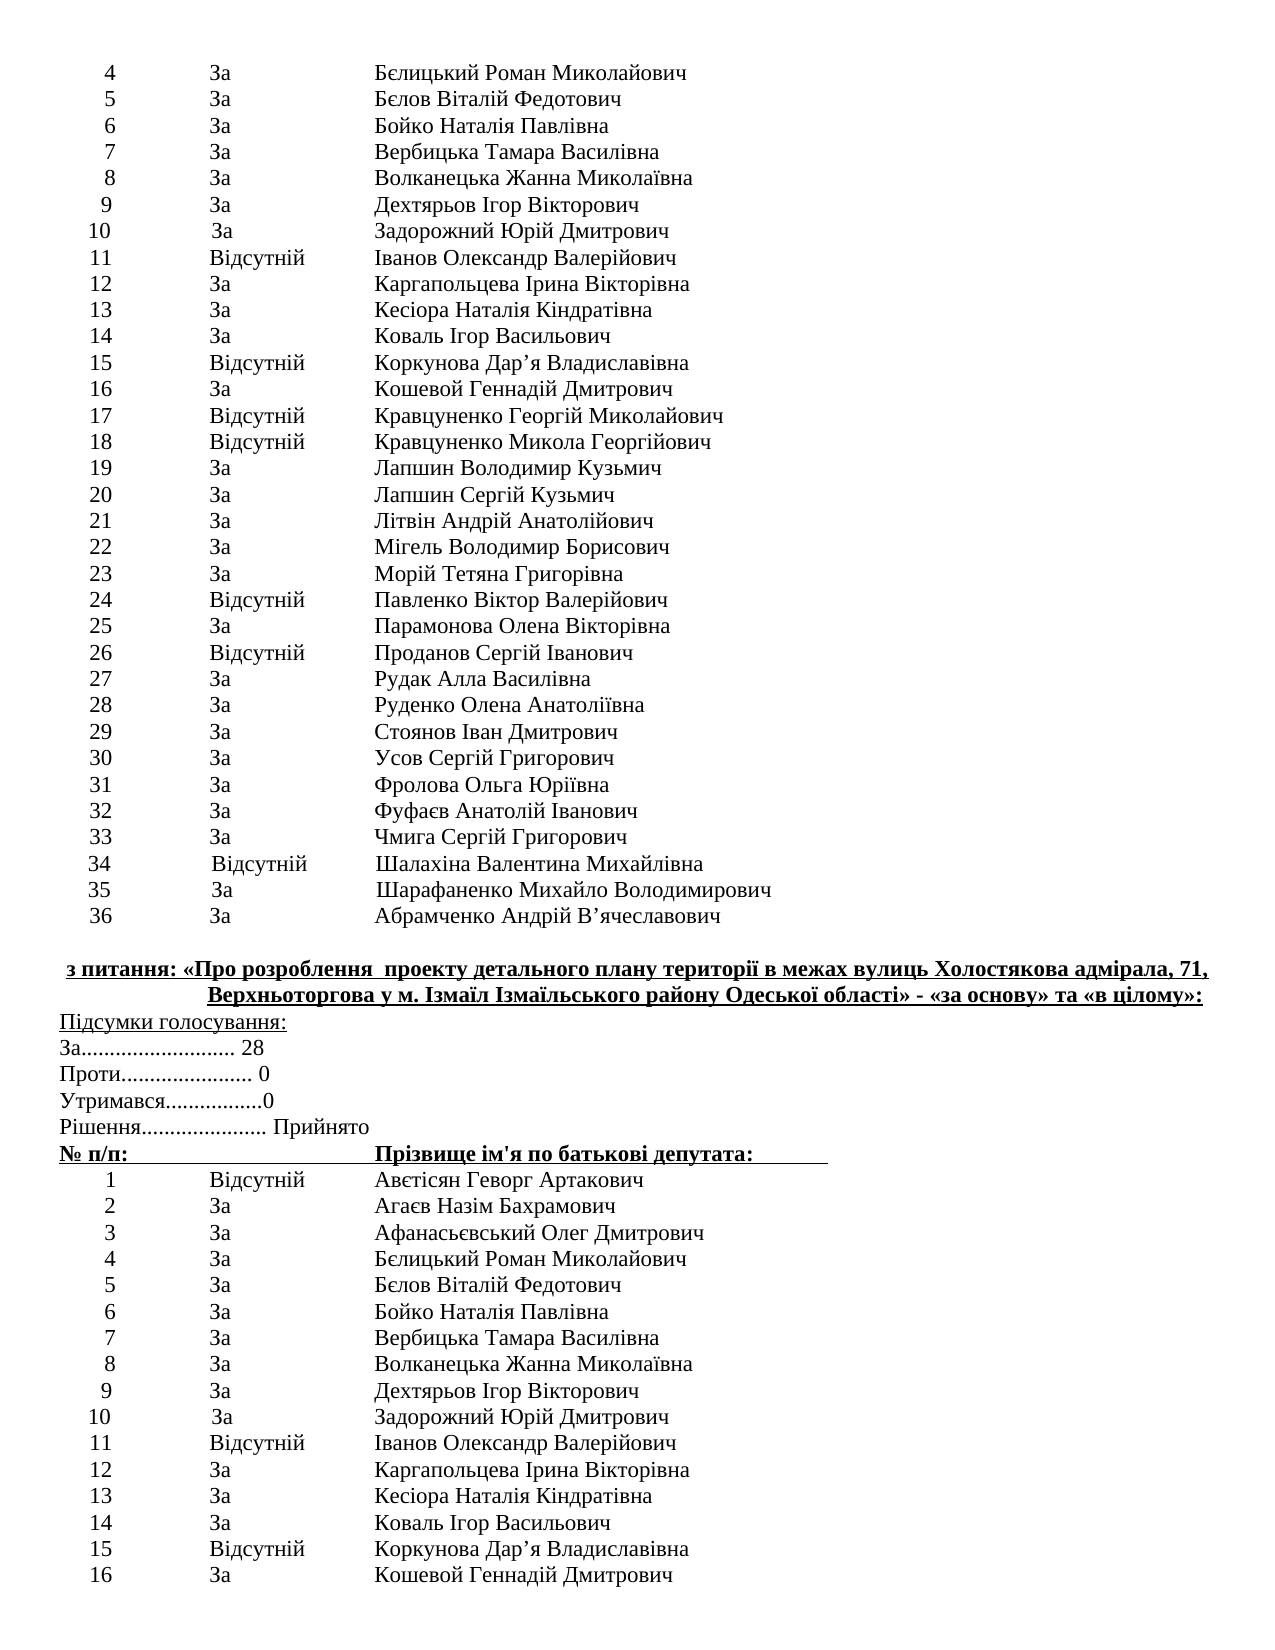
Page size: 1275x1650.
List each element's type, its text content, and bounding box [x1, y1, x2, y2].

text 16 За Кошевой Геннадій Дмитрович [59, 375, 1216, 402]
text 13 За Кесіора Наталія Кіндратівна [59, 296, 1216, 323]
text 24 Відсутній Павленко Віктор Валерійович [59, 586, 1216, 612]
text 30 За Усов Сергій Григорович [59, 744, 1216, 771]
text 9 За Дехтярьов Ігор Вікторович [59, 191, 1216, 217]
text 15 Відсутній Коркунова Дар’я Владиславівна [59, 349, 1216, 375]
text 20 За Лапшин Сергій Кузьмич [59, 481, 1216, 507]
text 23 За Морій Тетяна Григорівна [59, 560, 1216, 586]
text 14 За Коваль Ігор Васильович [59, 1508, 1216, 1535]
text 5 За Бєлов Віталій Федотович [59, 85, 1216, 112]
text 2 За Агаєв Назім Бахрамович [59, 1192, 1216, 1219]
text 25 За Парамонова Олена Вікторівна [59, 612, 1216, 639]
text 31 За Фролова Ольга Юріївна [59, 771, 1216, 797]
text 5 За Бєлов Віталій Федотович [59, 1271, 1216, 1298]
text 6 За Бойко Наталія Павлівна [59, 112, 1216, 138]
text 36 За Абрамченко Андрій В’ячеславович [59, 902, 1216, 929]
text 33 За Чмига Сергій Григорович [59, 823, 1216, 850]
text 16 За Кошевой Геннадій Дмитрович [59, 1561, 1216, 1588]
text 1 Відсутній Авєтісян Геворг Артакович [59, 1166, 1216, 1192]
text 22 За Мігель Володимир Борисович [59, 533, 1216, 560]
text 7 За Вербицька Тамара Василівна [59, 1324, 1216, 1350]
text 35 За Шарафаненко Михайло Володимирович [59, 876, 1216, 902]
text 29 За Стоянов Іван Дмитрович [59, 718, 1216, 744]
text 8 За Волканецька Жанна Миколаївна [59, 1350, 1216, 1377]
text Проти....................... 0 [59, 1061, 1216, 1087]
text За........................... 28 [59, 1034, 1216, 1061]
text 13 За Кесіора Наталія Кіндратівна [59, 1482, 1216, 1508]
text 32 За Фуфаєв Анатолій Іванович [59, 797, 1216, 823]
text Утримався.................0 [59, 1087, 1216, 1113]
text 6 За Бойко Наталія Павлівна [59, 1298, 1216, 1324]
text 9 За Дехтярьов Ігор Вікторович [59, 1377, 1216, 1403]
text 18 Відсутній Кравцуненко Микола Георгійович [59, 428, 1216, 454]
text 10 За Задорожний Юрій Дмитрович [59, 1403, 1216, 1429]
text 11 Відсутній Іванов Олександр Валерійович [59, 243, 1216, 270]
text № п/п: Прізвище ім'я по батькові депутата: [59, 1139, 1216, 1166]
text 12 За Каргапольцева Ірина Вікторівна [59, 270, 1216, 296]
text 3 За Афанасьєвський Олег Дмитрович [59, 1219, 1216, 1245]
text з питання: «Про розроблення проекту детального плану території в межах вулиць Холостякова адмірала, 71, Верхньоторгова у м. Ізмаїл Ізмаїльського району Одеської області» - «за основу» та «в цілому»: [59, 955, 1216, 1008]
text Підсумки голосування: [59, 1008, 1216, 1034]
text 28 За Руденко Олена Анатоліївна [59, 692, 1216, 718]
text Рішення...................... Прийнято [59, 1113, 1216, 1139]
text 7 За Вербицька Тамара Василівна [59, 138, 1216, 164]
text 10 За Задорожний Юрій Дмитрович [59, 217, 1216, 243]
text 27 За Рудак Алла Василівна [59, 665, 1216, 692]
text 11 Відсутній Іванов Олександр Валерійович [59, 1429, 1216, 1456]
text 19 За Лапшин Володимир Кузьмич [59, 454, 1216, 481]
text 4 За Бєлицький Роман Миколайович [59, 59, 1216, 85]
text 26 Відсутній Проданов Сергій Іванович [59, 639, 1216, 665]
text 15 Відсутній Коркунова Дар’я Владиславівна [59, 1535, 1216, 1561]
text 14 За Коваль Ігор Васильович [59, 323, 1216, 349]
text 17 Відсутній Кравцуненко Георгій Миколайович [59, 402, 1216, 428]
text 21 За Літвін Андрій Анатолійович [59, 507, 1216, 533]
text 4 За Бєлицький Роман Миколайович [59, 1245, 1216, 1271]
text 12 За Каргапольцева Ірина Вікторівна [59, 1456, 1216, 1482]
text 34 Відсутній Шалахіна Валентина Михайлівна [59, 850, 1216, 876]
text 8 За Волканецька Жанна Миколаївна [59, 164, 1216, 191]
